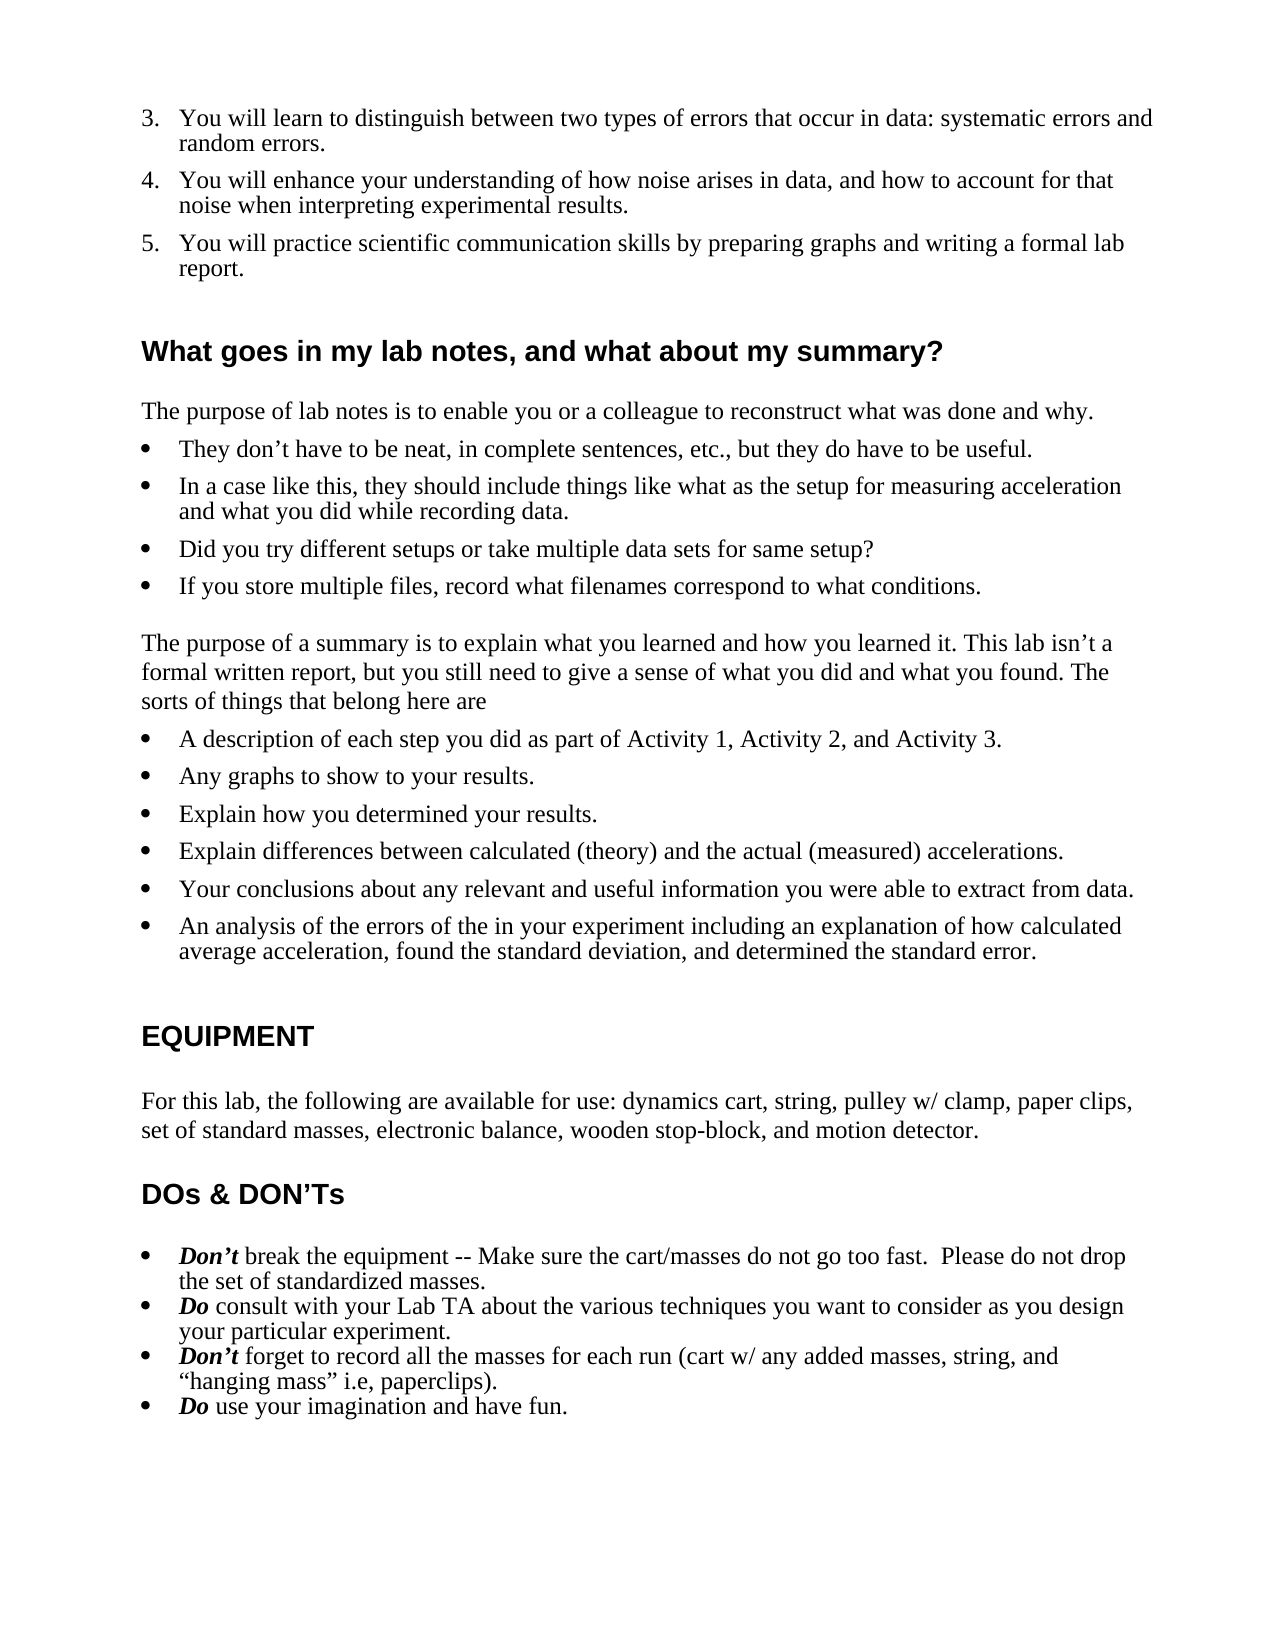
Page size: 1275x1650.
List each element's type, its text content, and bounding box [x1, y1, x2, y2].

list Don’t forget to record all the masses for each run (cart w/ any added masses, string, and “hanging mass” i.e, paperclips). [141, 1344, 1146, 1394]
text For this lab, the following are available for use: dynamics cart, string, pulley w/ clamp, paper clips, set of standard masses, electronic balance, wooden stop-block, and motion detector. [141, 1086, 1162, 1143]
text They don’t have to be neat, in complete sentences, etc., but they do have to be useful. [141, 437, 1162, 462]
subtitle What goes in my lab notes, and what about my summary? [141, 334, 1162, 367]
list Your conclusions about any relevant and useful information you were able to extract from data. [141, 877, 1162, 902]
list Do use your imagination and have fun. [141, 1394, 1146, 1419]
list Explain differences between calculated (theory) and the actual (measured) accelerations. [141, 840, 1146, 865]
list Don’t break the equipment -- Make sure the cart/masses do not go too fast. Please do not drop the set of standardized masses. [141, 1244, 1146, 1294]
text Did you try different setups or take multiple data sets for same setup? [141, 537, 1162, 562]
text If you store multiple files, record what filenames correspond to what conditions. [141, 575, 1162, 600]
list Do consult with your Lab TA about the various techniques you want to consider as you design your particular experiment. [141, 1294, 1146, 1344]
list You will enhance your understanding of how noise arises in data, and how to account for that noise when interpreting experimental results. [141, 169, 1162, 219]
text The purpose of lab notes is to enable you or a colleague to reconstruct what was done and why. [141, 396, 1146, 425]
text In a case like this, they should include things like what as the setup for measuring acceleration and what you did while recording data. [141, 475, 1162, 525]
list You will practice scientific communication skills by preparing graphs and writing a formal lab report. [141, 231, 1162, 281]
list An analysis of the errors of the in your experiment including an explanation of how calculated average acceleration, found the standard deviation, and determined the standard error. [141, 915, 1162, 965]
text DOs & DON’Ts [141, 1177, 1146, 1211]
list You will learn to distinguish between two types of errors that occur in data: systematic errors and random errors. [141, 106, 1162, 156]
list A description of each step you did as part of Activity 1, Activity 2, and Activity 3. [141, 727, 1146, 752]
subtitle EQUIPMENT [141, 1019, 1162, 1052]
list Explain how you determined your results. [141, 802, 1146, 827]
text The purpose of a summary is to explain what you learned and how you learned it. This lab isn’t a formal written report, but you still need to give a sense of what you did and what you found. The sorts of things that belong here are [141, 628, 1146, 715]
list Any graphs to show to your results. [141, 765, 1162, 790]
